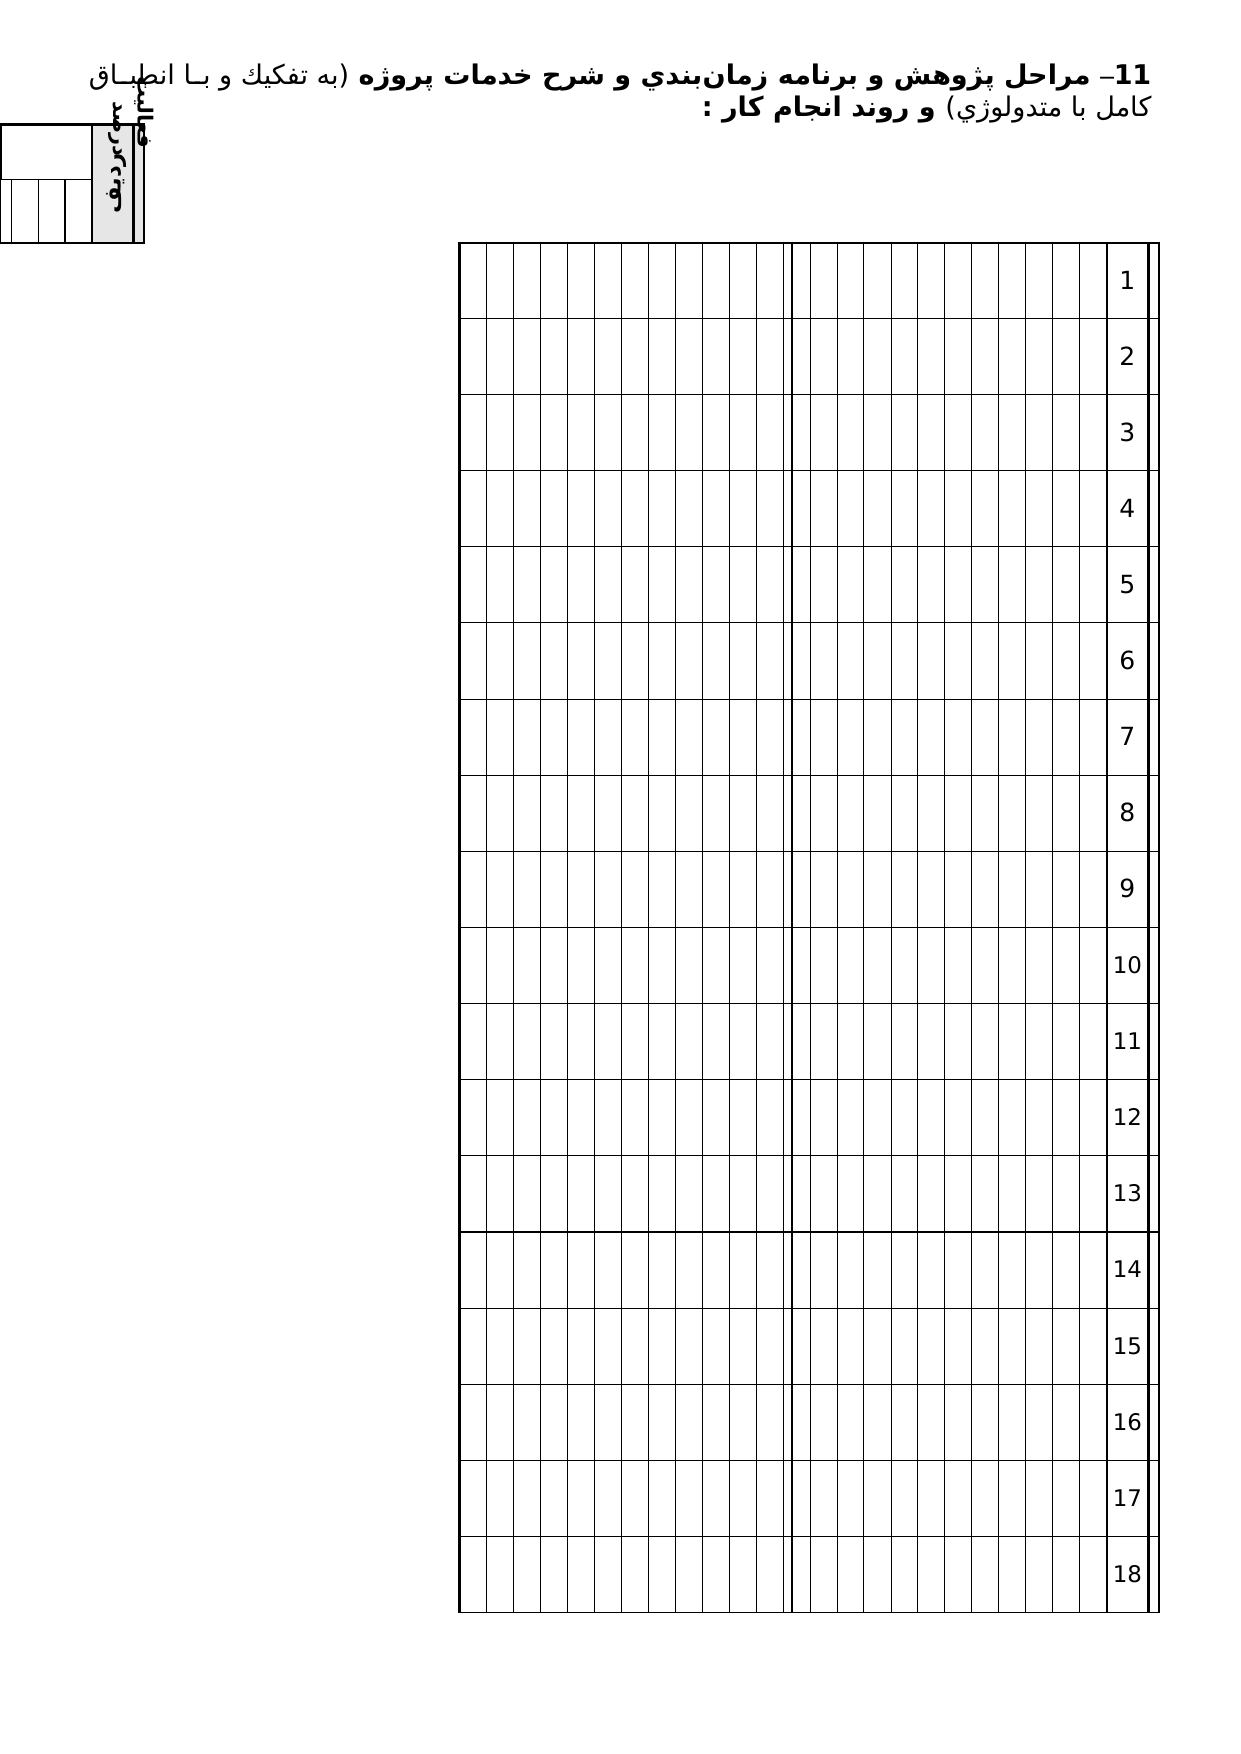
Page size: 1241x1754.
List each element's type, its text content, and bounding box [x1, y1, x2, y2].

table_cell [568, 776, 594, 851]
table_cell [918, 547, 944, 622]
table_cell [793, 395, 810, 470]
table_cell [757, 700, 783, 774]
table_cell [793, 623, 810, 698]
table_cell [999, 1461, 1025, 1536]
table_cell [945, 1004, 971, 1079]
table_cell [864, 623, 891, 698]
table_cell [784, 319, 791, 394]
table_cell [784, 395, 791, 470]
table_cell [676, 700, 702, 774]
table_cell [461, 852, 486, 927]
table_cell [838, 547, 863, 622]
table_cell [703, 244, 729, 318]
table_cell [784, 852, 791, 927]
table_cell [1053, 1537, 1079, 1612]
table_cell [676, 1004, 702, 1079]
table_cell [622, 928, 648, 1003]
table_cell [945, 928, 971, 1003]
table_cell [568, 700, 594, 774]
table_cell [1108, 776, 1147, 851]
table_cell [972, 471, 998, 546]
table_cell [1053, 547, 1079, 622]
table_cell [811, 1233, 837, 1308]
table_cell [487, 1461, 513, 1536]
table_cell [811, 776, 837, 851]
table_cell [703, 1156, 729, 1231]
table_cell [649, 928, 675, 1003]
table_cell [757, 776, 783, 851]
table_cell [1026, 1461, 1052, 1536]
table_cell [1108, 1461, 1147, 1536]
table_cell [972, 623, 998, 698]
table_cell [864, 852, 891, 927]
table_cell [595, 244, 621, 318]
table_cell [784, 1309, 791, 1384]
table_cell [487, 852, 513, 927]
table_cell [703, 319, 729, 394]
table_cell [972, 395, 998, 470]
table_cell [514, 700, 540, 774]
table_cell [945, 1080, 971, 1155]
table_cell [892, 928, 917, 1003]
table_cell [541, 319, 567, 394]
table_cell [1026, 776, 1052, 851]
table_cell [730, 1233, 756, 1308]
table_cell [730, 1156, 756, 1231]
table_cell [784, 547, 791, 622]
table_cell [784, 1537, 791, 1612]
table_cell [838, 1233, 863, 1308]
table_cell [595, 700, 621, 774]
table_cell [487, 1156, 513, 1231]
table_cell [1053, 1156, 1079, 1231]
table_cell [1026, 471, 1052, 546]
table_cell [838, 319, 863, 394]
table_cell [784, 1156, 791, 1231]
table_cell [461, 776, 486, 851]
table_cell [1080, 1461, 1106, 1536]
table_cell [918, 1156, 944, 1231]
table_cell [892, 700, 917, 774]
table_cell [972, 700, 998, 774]
table_cell [972, 852, 998, 927]
table_cell [999, 395, 1025, 470]
table_cell [487, 776, 513, 851]
table_cell [918, 395, 944, 470]
table_cell [514, 623, 540, 698]
table_cell [461, 1385, 486, 1460]
table_cell [541, 547, 567, 622]
table_cell [649, 1309, 675, 1384]
table_cell [541, 1233, 567, 1308]
table_cell [1080, 1385, 1106, 1460]
table_cell [838, 1156, 863, 1231]
table_cell [1108, 1385, 1147, 1460]
table_cell [568, 1385, 594, 1460]
table_cell [945, 471, 971, 546]
table_cell [999, 776, 1025, 851]
table_cell [945, 1156, 971, 1231]
table_cell [514, 1156, 540, 1231]
table_cell [1108, 1156, 1147, 1231]
table_cell [1026, 1385, 1052, 1460]
table_cell [892, 471, 917, 546]
table_cell [730, 852, 756, 927]
table_cell [730, 1537, 756, 1612]
table_cell [649, 244, 675, 318]
table_cell [1026, 319, 1052, 394]
table_cell [622, 1537, 648, 1612]
table_cell [892, 1156, 917, 1231]
table_cell [811, 928, 837, 1003]
table_cell [1053, 1080, 1079, 1155]
table_cell [892, 1385, 917, 1460]
table_cell [622, 776, 648, 851]
table_cell [649, 1461, 675, 1536]
table_cell [793, 1385, 810, 1460]
table_cell [541, 1309, 567, 1384]
table_cell [945, 852, 971, 927]
table_cell [622, 1309, 648, 1384]
table_cell [784, 1385, 791, 1460]
table_cell [864, 776, 891, 851]
table_cell [784, 471, 791, 546]
table_cell [649, 319, 675, 394]
table_cell [757, 244, 783, 318]
table_cell [595, 471, 621, 546]
table_cell [999, 1233, 1025, 1308]
table_cell [649, 1233, 675, 1308]
table_cell [703, 776, 729, 851]
table_cell [892, 395, 917, 470]
table_cell [864, 395, 891, 470]
table_cell [999, 319, 1025, 394]
table_cell [1108, 700, 1147, 774]
table_cell [784, 928, 791, 1003]
table_cell [972, 1461, 998, 1536]
table_cell [541, 700, 567, 774]
table_cell [945, 776, 971, 851]
table_cell [945, 1233, 971, 1308]
table_cell [892, 244, 917, 318]
table_cell [793, 1461, 810, 1536]
table_cell [730, 700, 756, 774]
table_cell [703, 1233, 729, 1308]
table_cell [972, 1004, 998, 1079]
table_cell [595, 928, 621, 1003]
table_cell [811, 547, 837, 622]
table_cell [649, 471, 675, 546]
table_cell [838, 1537, 863, 1612]
table_cell [514, 471, 540, 546]
table_cell [622, 1385, 648, 1460]
table_cell [514, 547, 540, 622]
table_cell [999, 471, 1025, 546]
table_cell [730, 776, 756, 851]
table_cell [1080, 1233, 1106, 1308]
table_cell [864, 928, 891, 1003]
table_cell [461, 547, 486, 622]
table_cell [730, 319, 756, 394]
table_cell [703, 928, 729, 1003]
table_cell [793, 776, 810, 851]
table_cell [892, 1080, 917, 1155]
table_cell [838, 623, 863, 698]
table_cell [514, 1233, 540, 1308]
table_cell [1108, 1080, 1147, 1155]
table_cell [864, 547, 891, 622]
table_cell [1080, 547, 1106, 622]
table_cell [461, 395, 486, 470]
table_cell [918, 319, 944, 394]
table_cell [972, 1537, 998, 1612]
table_cell [999, 244, 1025, 318]
table_cell [811, 1004, 837, 1079]
table_cell [999, 1080, 1025, 1155]
table_cell [1080, 700, 1106, 774]
table_cell [595, 1004, 621, 1079]
table_cell [838, 1309, 863, 1384]
table_cell [999, 1537, 1025, 1612]
table_cell [1053, 776, 1079, 851]
table_cell [568, 1004, 594, 1079]
table_cell [864, 700, 891, 774]
table_cell [945, 700, 971, 774]
table_cell [703, 1004, 729, 1079]
table_cell [757, 395, 783, 470]
table_cell [1026, 1309, 1052, 1384]
table_cell [864, 471, 891, 546]
table_cell [1108, 852, 1147, 927]
table_cell [1026, 1537, 1052, 1612]
table_cell [622, 395, 648, 470]
table_cell [1053, 1461, 1079, 1536]
table_cell [487, 1080, 513, 1155]
table_cell [793, 928, 810, 1003]
table_cell [1026, 244, 1052, 318]
table_cell [892, 623, 917, 698]
table_cell [757, 1233, 783, 1308]
table_cell [487, 623, 513, 698]
table_cell [595, 852, 621, 927]
text 11– مراحل پژوهش و برنامه زمان‌بندي و شرح خدمات پروژه (به تفكيك و با انطباق كامل با متدولوژي) و روند انجام كار : [89, 59, 1152, 122]
table_cell [649, 776, 675, 851]
table_cell [838, 700, 863, 774]
table_cell [595, 1461, 621, 1536]
table_cell [649, 1385, 675, 1460]
table_cell [568, 1233, 594, 1308]
table_cell [676, 1309, 702, 1384]
table_cell [892, 776, 917, 851]
table_cell [461, 1004, 486, 1079]
table_cell [945, 623, 971, 698]
table_cell [487, 928, 513, 1003]
table_cell [1026, 1156, 1052, 1231]
table_cell [703, 395, 729, 470]
table_cell [864, 1537, 891, 1612]
table_cell [730, 471, 756, 546]
table_cell [811, 1461, 837, 1536]
table_cell [892, 1537, 917, 1612]
table_cell [461, 1537, 486, 1612]
table_cell [1108, 928, 1147, 1003]
table_cell [1080, 852, 1106, 927]
table_cell [838, 471, 863, 546]
table_cell [487, 471, 513, 546]
table_cell [1108, 244, 1147, 318]
table_cell [918, 1309, 944, 1384]
table_cell [622, 700, 648, 774]
table_cell [730, 928, 756, 1003]
table_cell [487, 547, 513, 622]
table_cell [793, 1004, 810, 1079]
table_cell [811, 1080, 837, 1155]
table_cell [757, 1156, 783, 1231]
table_cell [676, 547, 702, 622]
table_cell [649, 700, 675, 774]
table_cell [811, 1385, 837, 1460]
table_cell [514, 928, 540, 1003]
table_cell [793, 244, 810, 318]
table_cell [541, 776, 567, 851]
table_cell [999, 1156, 1025, 1231]
table_cell [703, 852, 729, 927]
table_cell [730, 623, 756, 698]
table_cell [622, 1004, 648, 1079]
table_cell [1026, 700, 1052, 774]
table_cell [1053, 1309, 1079, 1384]
table_cell [793, 471, 810, 546]
table_cell [1053, 1004, 1079, 1079]
table_cell [730, 1309, 756, 1384]
table_cell [1108, 319, 1147, 394]
table_cell [838, 244, 863, 318]
table_cell [811, 1309, 837, 1384]
table_cell [514, 1385, 540, 1460]
table_cell [622, 319, 648, 394]
table_cell [568, 852, 594, 927]
table_cell [757, 852, 783, 927]
table_cell [892, 547, 917, 622]
table_cell [622, 547, 648, 622]
table_cell [811, 319, 837, 394]
table_cell [793, 1233, 810, 1308]
table_cell [757, 547, 783, 622]
table_cell [541, 395, 567, 470]
table_cell [945, 395, 971, 470]
table_cell [703, 1537, 729, 1612]
table_cell [1080, 623, 1106, 698]
table_cell [972, 1156, 998, 1231]
table_cell [1080, 319, 1106, 394]
table_cell [811, 1537, 837, 1612]
table_cell [514, 1537, 540, 1612]
table_cell [487, 700, 513, 774]
table_cell [811, 471, 837, 546]
table_cell [1053, 700, 1079, 774]
table_cell [703, 1461, 729, 1536]
table_cell [461, 623, 486, 698]
table_cell [864, 1004, 891, 1079]
table_cell [1108, 623, 1147, 698]
table_cell [676, 776, 702, 851]
table_cell [487, 244, 513, 318]
table_cell [918, 1461, 944, 1536]
table_cell [1108, 1309, 1147, 1384]
table_cell [676, 471, 702, 546]
table_cell [568, 547, 594, 622]
table_cell [1080, 1080, 1106, 1155]
table_cell [918, 928, 944, 1003]
table_cell [1108, 1004, 1147, 1079]
table_cell [676, 395, 702, 470]
table_cell [757, 1385, 783, 1460]
table_cell [757, 1461, 783, 1536]
table_cell [568, 319, 594, 394]
table_cell [1053, 471, 1079, 546]
table_cell [541, 1537, 567, 1612]
table_cell [838, 1080, 863, 1155]
table_cell [1108, 471, 1147, 546]
table_cell [864, 1461, 891, 1536]
table_cell [892, 1461, 917, 1536]
table_cell [784, 1233, 791, 1308]
table_cell [649, 852, 675, 927]
table_cell [1080, 1309, 1106, 1384]
table_cell [595, 1233, 621, 1308]
table_cell [1108, 547, 1147, 622]
table_cell [1053, 928, 1079, 1003]
table_cell [972, 776, 998, 851]
table_cell [514, 1080, 540, 1155]
table_cell [1053, 623, 1079, 698]
table_cell [487, 319, 513, 394]
table_cell [461, 1156, 486, 1231]
table_cell [568, 1461, 594, 1536]
table_cell [514, 1309, 540, 1384]
table_cell [622, 244, 648, 318]
table_cell [514, 1461, 540, 1536]
table_cell [595, 1537, 621, 1612]
table_cell [730, 1385, 756, 1460]
table_cell [649, 1156, 675, 1231]
table_cell [649, 1080, 675, 1155]
table_cell [676, 244, 702, 318]
table_cell [757, 623, 783, 698]
table_cell [541, 1385, 567, 1460]
table_cell [972, 1080, 998, 1155]
table_cell [461, 1309, 486, 1384]
table_cell [1108, 1537, 1147, 1612]
table_cell [1026, 623, 1052, 698]
table_cell [784, 1461, 791, 1536]
table_cell [892, 1004, 917, 1079]
table_cell [811, 623, 837, 698]
table_cell [595, 776, 621, 851]
table_cell [703, 471, 729, 546]
table_cell [514, 852, 540, 927]
table_cell [784, 700, 791, 774]
table_cell [784, 776, 791, 851]
table_cell [918, 1537, 944, 1612]
table_cell [461, 1080, 486, 1155]
table_cell [945, 1309, 971, 1384]
table_cell [622, 471, 648, 546]
table_cell [757, 1080, 783, 1155]
table_cell [1080, 244, 1106, 318]
table_cell [945, 1537, 971, 1612]
table_cell [487, 1233, 513, 1308]
table_cell [999, 623, 1025, 698]
table_cell [703, 547, 729, 622]
table_cell [1053, 1385, 1079, 1460]
table_cell [676, 1080, 702, 1155]
table_cell [784, 623, 791, 698]
table_cell [1026, 395, 1052, 470]
table_cell [595, 395, 621, 470]
table_cell [999, 1004, 1025, 1079]
table_cell [918, 1004, 944, 1079]
table_cell [541, 471, 567, 546]
table_cell [918, 1385, 944, 1460]
table_cell [757, 319, 783, 394]
table_cell [918, 776, 944, 851]
table_cell [461, 471, 486, 546]
table_cell [892, 1233, 917, 1308]
table_cell [757, 928, 783, 1003]
table_cell [676, 1156, 702, 1231]
table_cell [622, 1080, 648, 1155]
table_cell [514, 395, 540, 470]
table_cell [568, 623, 594, 698]
table_cell [1080, 1537, 1106, 1612]
table_cell [514, 776, 540, 851]
table_cell [1053, 244, 1079, 318]
table_cell [793, 1537, 810, 1612]
table_cell [730, 1461, 756, 1536]
table_cell [703, 1385, 729, 1460]
table_cell [595, 1156, 621, 1231]
table_cell [784, 1004, 791, 1079]
table_cell [793, 1309, 810, 1384]
table_cell [838, 1004, 863, 1079]
table_cell [757, 1537, 783, 1612]
table_cell [703, 623, 729, 698]
table_cell [541, 928, 567, 1003]
table_cell [461, 1233, 486, 1308]
table_cell [838, 1461, 863, 1536]
table_cell [568, 1080, 594, 1155]
table_cell [1053, 852, 1079, 927]
table_cell [622, 852, 648, 927]
table_cell [649, 623, 675, 698]
table_cell [649, 1537, 675, 1612]
table_header درصد فعاليت [93, 126, 132, 242]
table_cell [793, 852, 810, 927]
table_cell [703, 700, 729, 774]
table_cell [838, 395, 863, 470]
table_cell [730, 547, 756, 622]
table_cell [703, 1309, 729, 1384]
table_cell [676, 319, 702, 394]
table_cell [541, 1004, 567, 1079]
table_cell [918, 852, 944, 927]
table_cell [541, 852, 567, 927]
table_cell [1026, 1004, 1052, 1079]
table_cell [757, 471, 783, 546]
table_cell [864, 1309, 891, 1384]
table_cell [649, 1004, 675, 1079]
table_cell [568, 244, 594, 318]
table_cell [999, 700, 1025, 774]
table_cell [918, 471, 944, 546]
table_cell [918, 244, 944, 318]
table_cell [487, 1537, 513, 1612]
table_cell [541, 1156, 567, 1231]
table_cell [1026, 1080, 1052, 1155]
table_cell [461, 928, 486, 1003]
table_cell [945, 244, 971, 318]
table_cell [972, 928, 998, 1003]
table_cell [972, 1233, 998, 1308]
table_cell [864, 1156, 891, 1231]
table_cell [864, 1385, 891, 1460]
table_cell [811, 244, 837, 318]
table_cell [892, 319, 917, 394]
table_cell [972, 319, 998, 394]
table_cell [568, 928, 594, 1003]
table_cell [703, 1080, 729, 1155]
table_cell [730, 244, 756, 318]
table_cell [945, 1385, 971, 1460]
table_cell [1026, 547, 1052, 622]
table_cell [1053, 395, 1079, 470]
table_cell [595, 547, 621, 622]
table_cell [461, 700, 486, 774]
table_cell [838, 852, 863, 927]
table_cell [793, 547, 810, 622]
table_cell [1080, 1156, 1106, 1231]
table_cell [1026, 1233, 1052, 1308]
table_cell [676, 1461, 702, 1536]
table_cell [864, 1233, 891, 1308]
table_cell [999, 1309, 1025, 1384]
table_cell [999, 547, 1025, 622]
table_cell [595, 319, 621, 394]
table_cell [622, 1233, 648, 1308]
table_cell [892, 852, 917, 927]
table_cell [1026, 852, 1052, 927]
table_cell [730, 1004, 756, 1079]
table_cell [541, 1080, 567, 1155]
table_cell [595, 1309, 621, 1384]
table_cell [676, 1537, 702, 1612]
table_cell [918, 700, 944, 774]
table_cell [793, 1156, 810, 1231]
table_cell [757, 1309, 783, 1384]
table_cell [487, 395, 513, 470]
table_cell [892, 1309, 917, 1384]
table_cell [595, 623, 621, 698]
table_cell [1108, 1233, 1147, 1308]
table_cell [730, 395, 756, 470]
table_cell [784, 244, 791, 318]
table_cell [945, 547, 971, 622]
table_cell [918, 1233, 944, 1308]
table_cell [568, 395, 594, 470]
table_cell [1026, 928, 1052, 1003]
table_cell [514, 319, 540, 394]
table_cell [461, 244, 486, 318]
table_cell [945, 319, 971, 394]
table_cell [461, 1461, 486, 1536]
table_cell [793, 1080, 810, 1155]
table_cell [568, 1156, 594, 1231]
table_cell [1108, 395, 1147, 470]
table_cell [676, 852, 702, 927]
table_cell [999, 928, 1025, 1003]
table_cell [1080, 1004, 1106, 1079]
table_cell [793, 319, 810, 394]
table_cell [999, 852, 1025, 927]
table_cell [568, 471, 594, 546]
table_cell [730, 1080, 756, 1155]
table_cell [541, 244, 567, 318]
table_cell [811, 395, 837, 470]
table_cell [541, 1461, 567, 1536]
table_cell [514, 1004, 540, 1079]
table_cell [487, 1385, 513, 1460]
table_cell [676, 1385, 702, 1460]
table_cell [864, 1080, 891, 1155]
table_cell [811, 1156, 837, 1231]
table_cell [1053, 1233, 1079, 1308]
table_cell [595, 1385, 621, 1460]
table_cell [595, 1080, 621, 1155]
table_cell [945, 1461, 971, 1536]
table_cell [1080, 395, 1106, 470]
table_cell [972, 244, 998, 318]
table_cell [568, 1309, 594, 1384]
table_cell [541, 623, 567, 698]
table_cell [1053, 319, 1079, 394]
table_cell [838, 776, 863, 851]
table_cell [972, 547, 998, 622]
table_cell [622, 1461, 648, 1536]
table_cell [461, 319, 486, 394]
table_cell [676, 623, 702, 698]
table_cell [649, 395, 675, 470]
table_cell [514, 244, 540, 318]
table_cell [487, 1004, 513, 1079]
table_cell [1080, 928, 1106, 1003]
table_cell [972, 1309, 998, 1384]
table_cell [649, 547, 675, 622]
table_cell [622, 623, 648, 698]
table_cell [676, 928, 702, 1003]
table_cell [972, 1385, 998, 1460]
table_cell [918, 623, 944, 698]
table_cell [838, 928, 863, 1003]
table_cell [1080, 471, 1106, 546]
table_cell [784, 1080, 791, 1155]
table_cell [757, 1004, 783, 1079]
table_cell [864, 244, 891, 318]
table_cell [864, 319, 891, 394]
table_cell [811, 700, 837, 774]
table_cell [568, 1537, 594, 1612]
table_cell [622, 1156, 648, 1231]
table_cell [487, 1309, 513, 1384]
table_cell [999, 1385, 1025, 1460]
table_cell [811, 852, 837, 927]
table_cell [1080, 776, 1106, 851]
table_cell [918, 1080, 944, 1155]
table_cell [793, 700, 810, 774]
table_cell [676, 1233, 702, 1308]
table_cell [838, 1385, 863, 1460]
